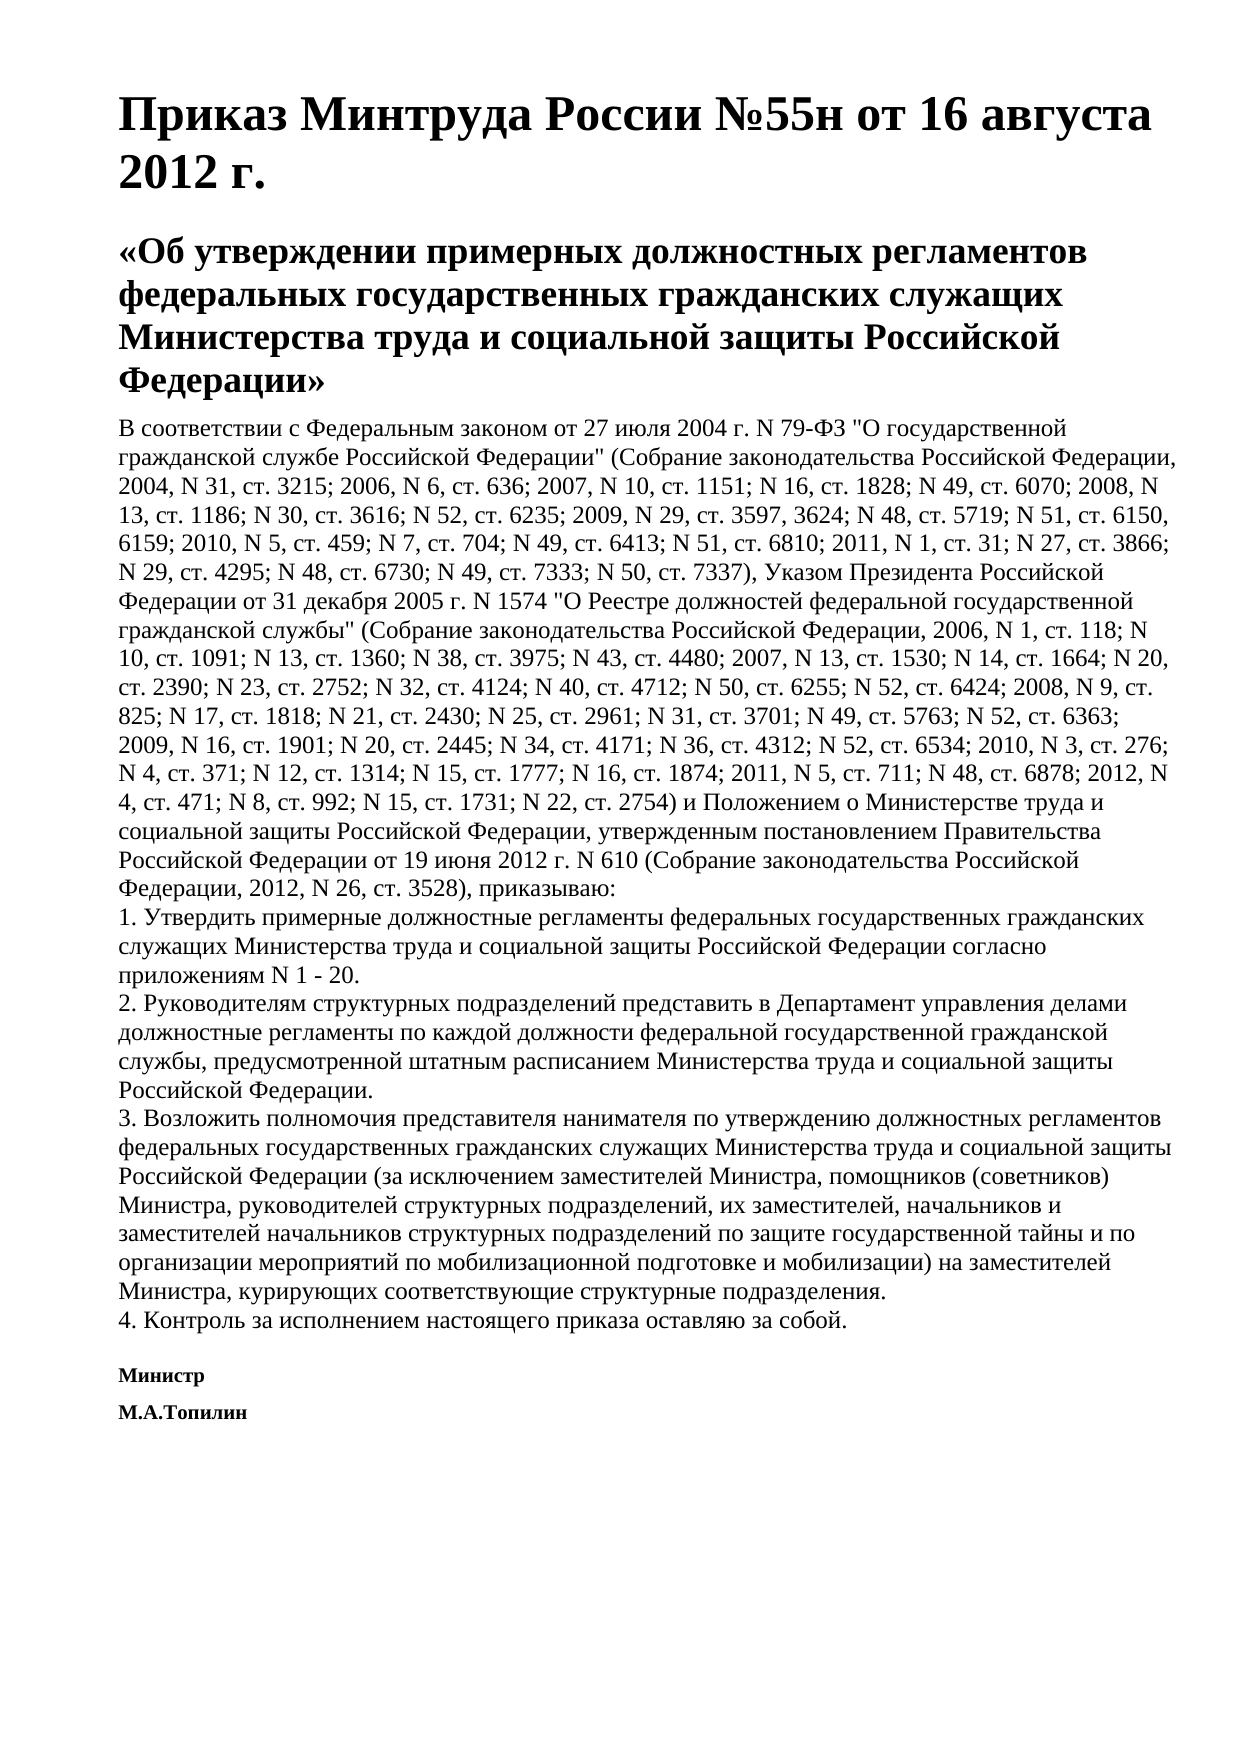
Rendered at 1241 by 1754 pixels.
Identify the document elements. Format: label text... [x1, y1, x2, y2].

text 1. Утвердить примерные должностные регламенты федеральных государственных гражданских служащих Министерства труда и социальной защиты Российской Федерации согласно приложениям N 1 - 20. [118, 902, 1181, 988]
text 4. Контроль за исполнением настоящего приказа оставляю за собой. [118, 1305, 1181, 1333]
subtitle М.А.Топилин [118, 1399, 1181, 1424]
text В соответствии с Федеральным законом от 27 июля 2004 г. N 79-ФЗ "О государственной гражданской службе Российской Федерации" (Собрание законодательства Российской Федерации, 2004, N 31, ст. 3215; 2006, N 6, ст. 636; 2007, N 10, ст. 1151; N 16, ст. 1828; N 49, ст. 6070; 2008, N 13, ст. 1186; N 30, ст. 3616; N 52, ст. 6235; 2009, N 29, ст. 3597, 3624; N 48, ст. 5719; N 51, ст. 6150, 6159; 2010, N 5, ст. 459; N 7, ст. 704; N 49, ст. 6413; N 51, ст. 6810; 2011, N 1, ст. 31; N 27, ст. 3866; N 29, ст. 4295; N 48, ст. 6730; N 49, ст. 7333; N 50, ст. 7337), Указом Президента Российской Федерации от 31 декабря 2005 г. N 1574 "О Реестре должностей федеральной государственной гражданской службы" (Собрание законодательства Российской Федерации, 2006, N 1, ст. 118; N 10, ст. 1091; N 13, ст. 1360; N 38, ст. 3975; N 43, ст. 4480; 2007, N 13, ст. 1530; N 14, ст. 1664; N 20, ст. 2390; N 23, ст. 2752; N 32, ст. 4124; N 40, ст. 4712; N 50, ст. 6255; N 52, ст. 6424; 2008, N 9, ст. 825; N 17, ст. 1818; N 21, ст. 2430; N 25, ст. 2961; N 31, ст. 3701; N 49, ст. 5763; N 52, ст. 6363; 2009, N 16, ст. 1901; N 20, ст. 2445; N 34, ст. 4171; N 36, ст. 4312; N 52, ст. 6534; 2010, N 3, ст. 276; N 4, ст. 371; N 12, ст. 1314; N 15, ст. 1777; N 16, ст. 1874; 2011, N 5, ст. 711; N 48, ст. 6878; 2012, N 4, ст. 471; N 8, ст. 992; N 15, ст. 1731; N 22, ст. 2754) и Положением о Министерстве труда и социальной защиты Российской Федерации, утвержденным постановлением Правительства Российской Федерации от 19 июня 2012 г. N 610 (Собрание законодательства Российской Федерации, 2012, N 26, ст. 3528), приказываю: [118, 413, 1181, 902]
text 2. Руководителям структурных подразделений представить в Департамент управления делами должностные регламенты по каждой должности федеральной государственной гражданской службы, предусмотренной штатным расписанием Министерства труда и социальной защиты Российской Федерации. [118, 988, 1181, 1103]
subtitle «Об утверждении примерных должностных регламентов федеральных государственных гражданских служащих Министерства труда и социальной защиты Российской Федерации» [118, 228, 1181, 401]
text 3. Возложить полномочия представителя нанимателя по утверждению должностных регламентов федеральных государственных гражданских служащих Министерства труда и социальной защиты Российской Федерации (за исключением заместителей Министра, помощников (советников) Министра, руководителей структурных подразделений, их заместителей, начальников и заместителей начальников структурных подразделений по защите государственной тайны и по организации мероприятий по мобилизационной подготовке и мобилизации) на заместителей Министра, курирующих соответствующие структурные подразделения. [118, 1103, 1181, 1305]
subtitle Министр [118, 1363, 1181, 1387]
subtitle Приказ Минтруда России №55н от 16 августа 2012 г. [118, 84, 1181, 199]
